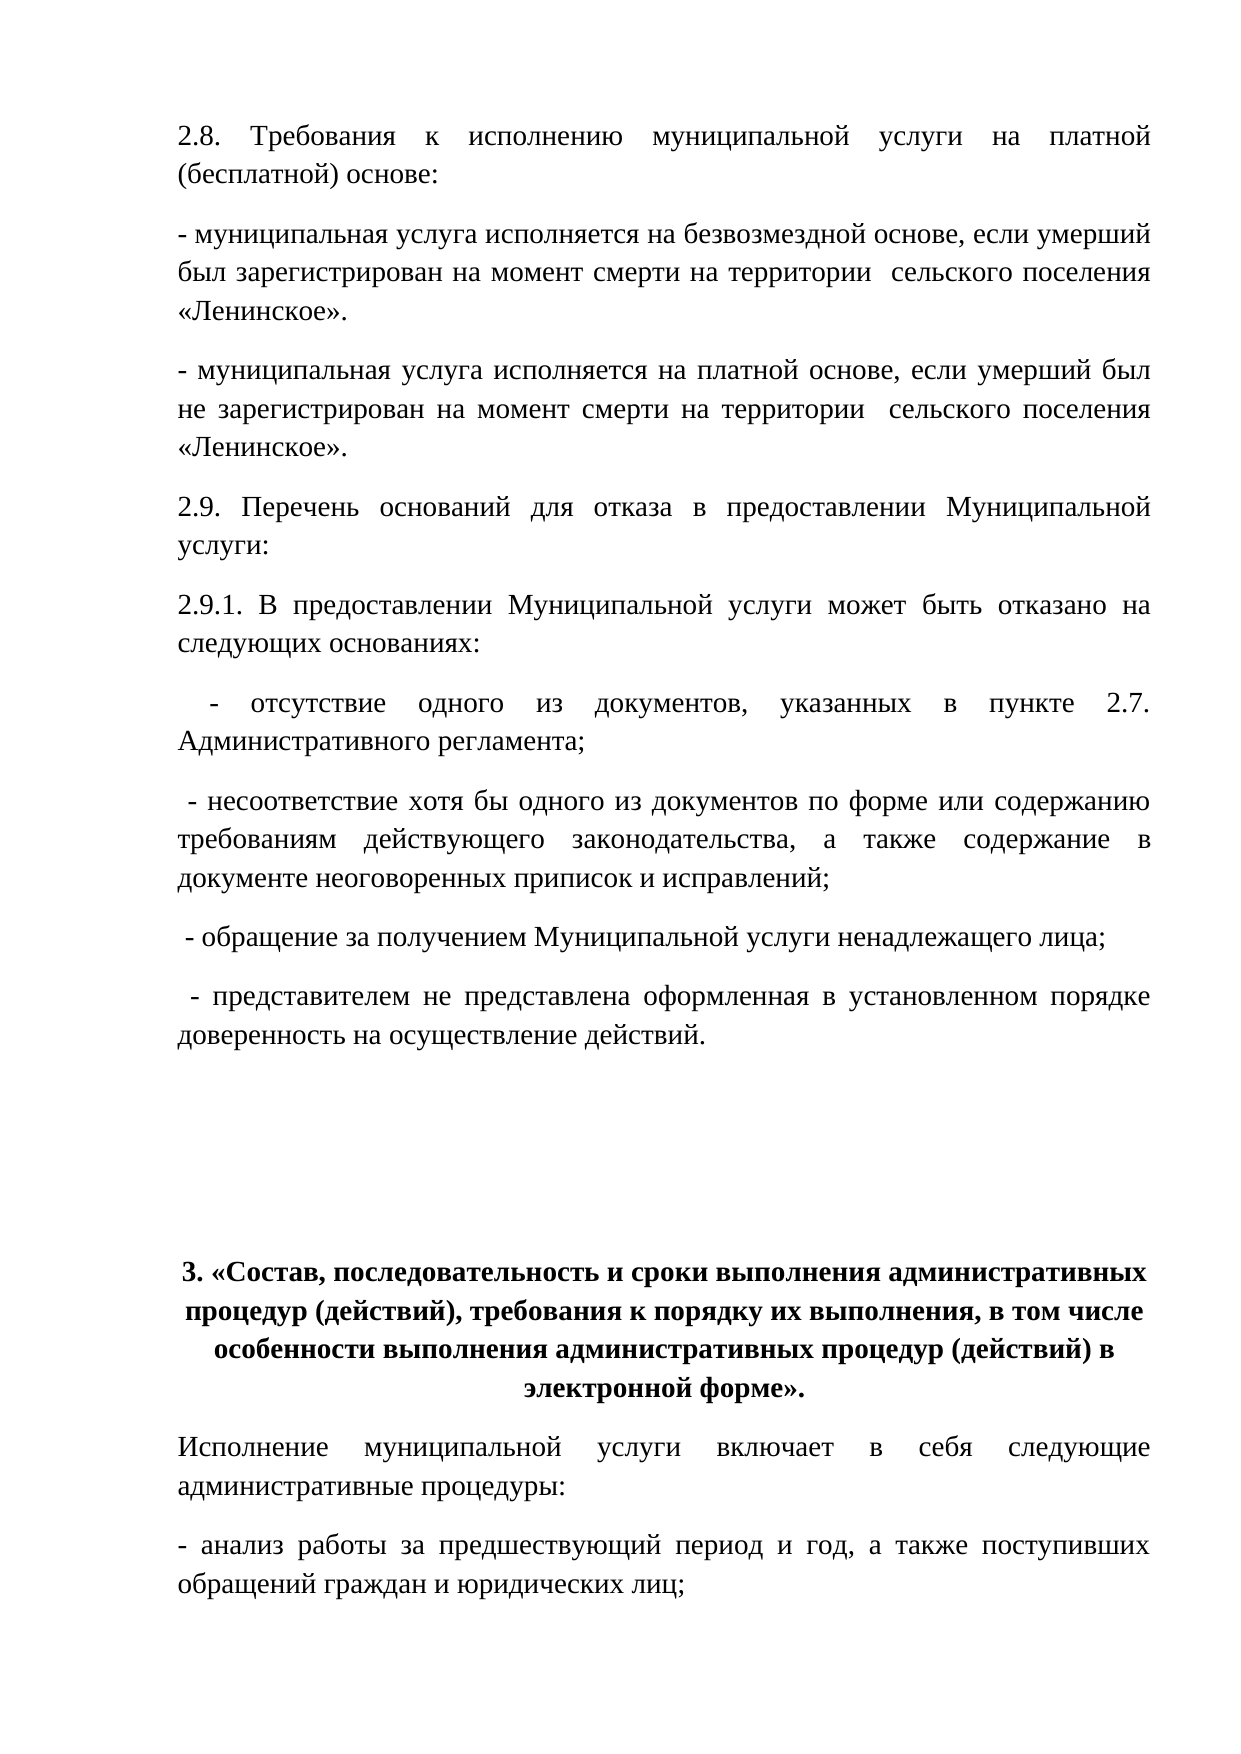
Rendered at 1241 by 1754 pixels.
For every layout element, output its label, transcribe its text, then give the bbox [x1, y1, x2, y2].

text 2.8. Требования к исполнению муниципальной услуги на платной (бесплатной) основе: [177, 118, 1152, 190]
text - муниципальная услуга исполняется на платной основе, если умерший был не зарегистрирован на момент смерти на территории сельского поселения «Ленинское». [177, 352, 1152, 463]
text 2.9. Перечень оснований для отказа в предоставлении Муниципальной услуги: [177, 489, 1152, 561]
text - несоответствие хотя бы одного из документов по форме или содержанию требованиям действующего законодательства, а также содержание в документе неоговоренных приписок и исправлений; [177, 783, 1152, 893]
text 3. «Состав, последовательность и сроки выполнения административных процедур (действий), требования к порядку их выполнения, в том числе особенности выполнения административных процедур (действий) в электронной форме». [177, 1254, 1152, 1404]
text 2.9.1. В предоставлении Муниципальной услуги может быть отказано на следующих основаниях: [177, 587, 1152, 659]
text - представителем не представлена оформленная в установленном порядке доверенность на осуществление действий. [177, 978, 1152, 1051]
text - обращение за получением Муниципальной услуги ненадлежащего лица; [177, 919, 1152, 953]
text - муниципальная услуга исполняется на безвозмездной основе, если умерший был зарегистрирован на момент смерти на территории сельского поселения «Ленинское». [177, 216, 1152, 327]
text Исполнение муниципальной услуги включает в себя следующие административные процедуры: [177, 1429, 1152, 1502]
text - отсутствие одного из документов, указанных в пункте 2.7. Административного регламента; [177, 685, 1152, 757]
text - анализ работы за предшествующий период и год, а также поступивших обращений граждан и юридических лиц; [177, 1527, 1152, 1599]
